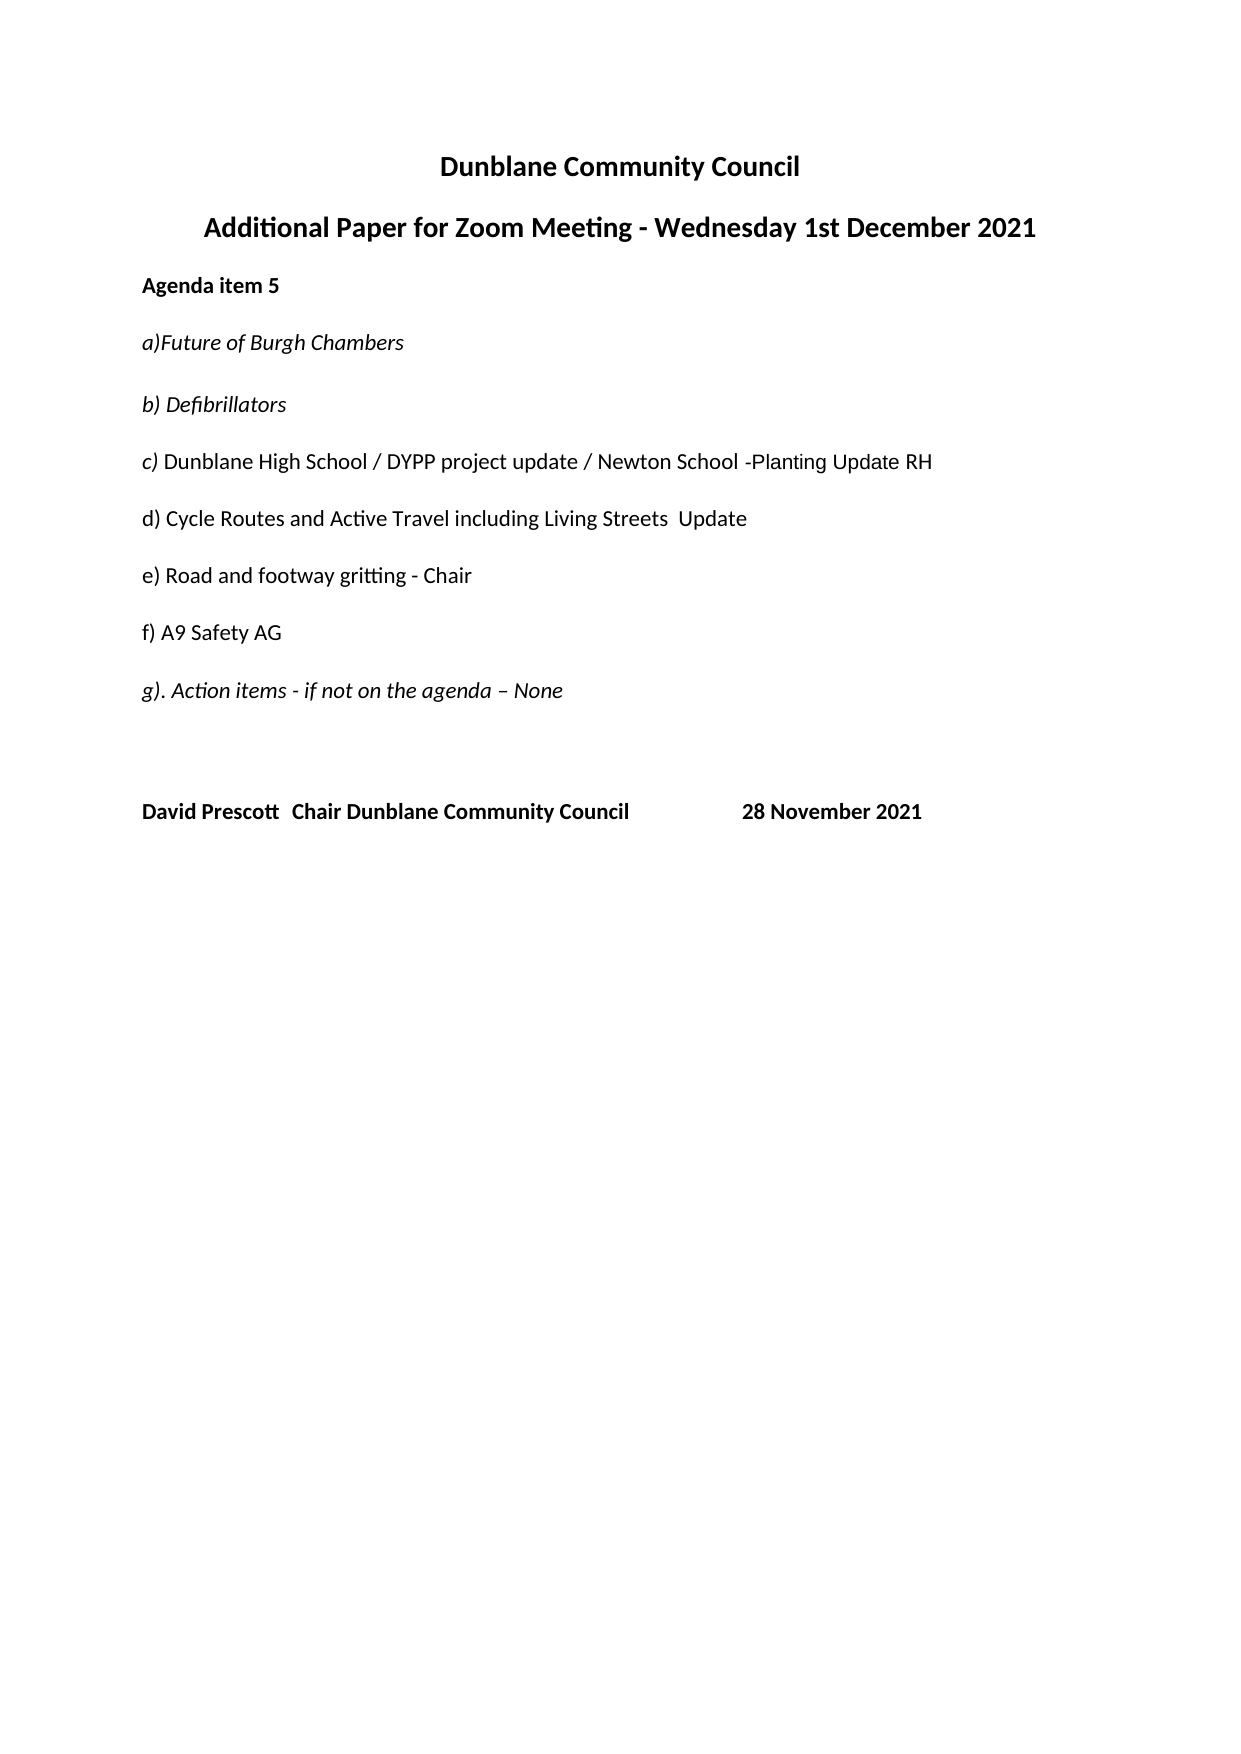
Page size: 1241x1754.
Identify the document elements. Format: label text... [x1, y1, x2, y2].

text d) Cycle Routes and Active Travel including Living Streets Update [142, 504, 1098, 532]
text Dunblane Community Council [142, 148, 1098, 183]
text g). Action items - if not on the agenda – None [142, 676, 1098, 704]
text Agenda item 5 [142, 271, 1098, 299]
text e) Road and footway gritting - Chair [142, 561, 1098, 589]
text c) Dunblane High School / DYPP project update / Newton School -Planting Update RH [142, 447, 1098, 475]
text David Prescott Chair Dunblane Community Council 28 November 2021 [142, 797, 1098, 825]
text Additional Paper for Zoom Meeting - Wednesday 1st December 2021 [142, 209, 1098, 245]
text a)Future of Burgh Chambers [142, 328, 1098, 356]
text f) A9 Safety AG [142, 618, 1098, 647]
text b) Defibrillators [142, 390, 1098, 418]
